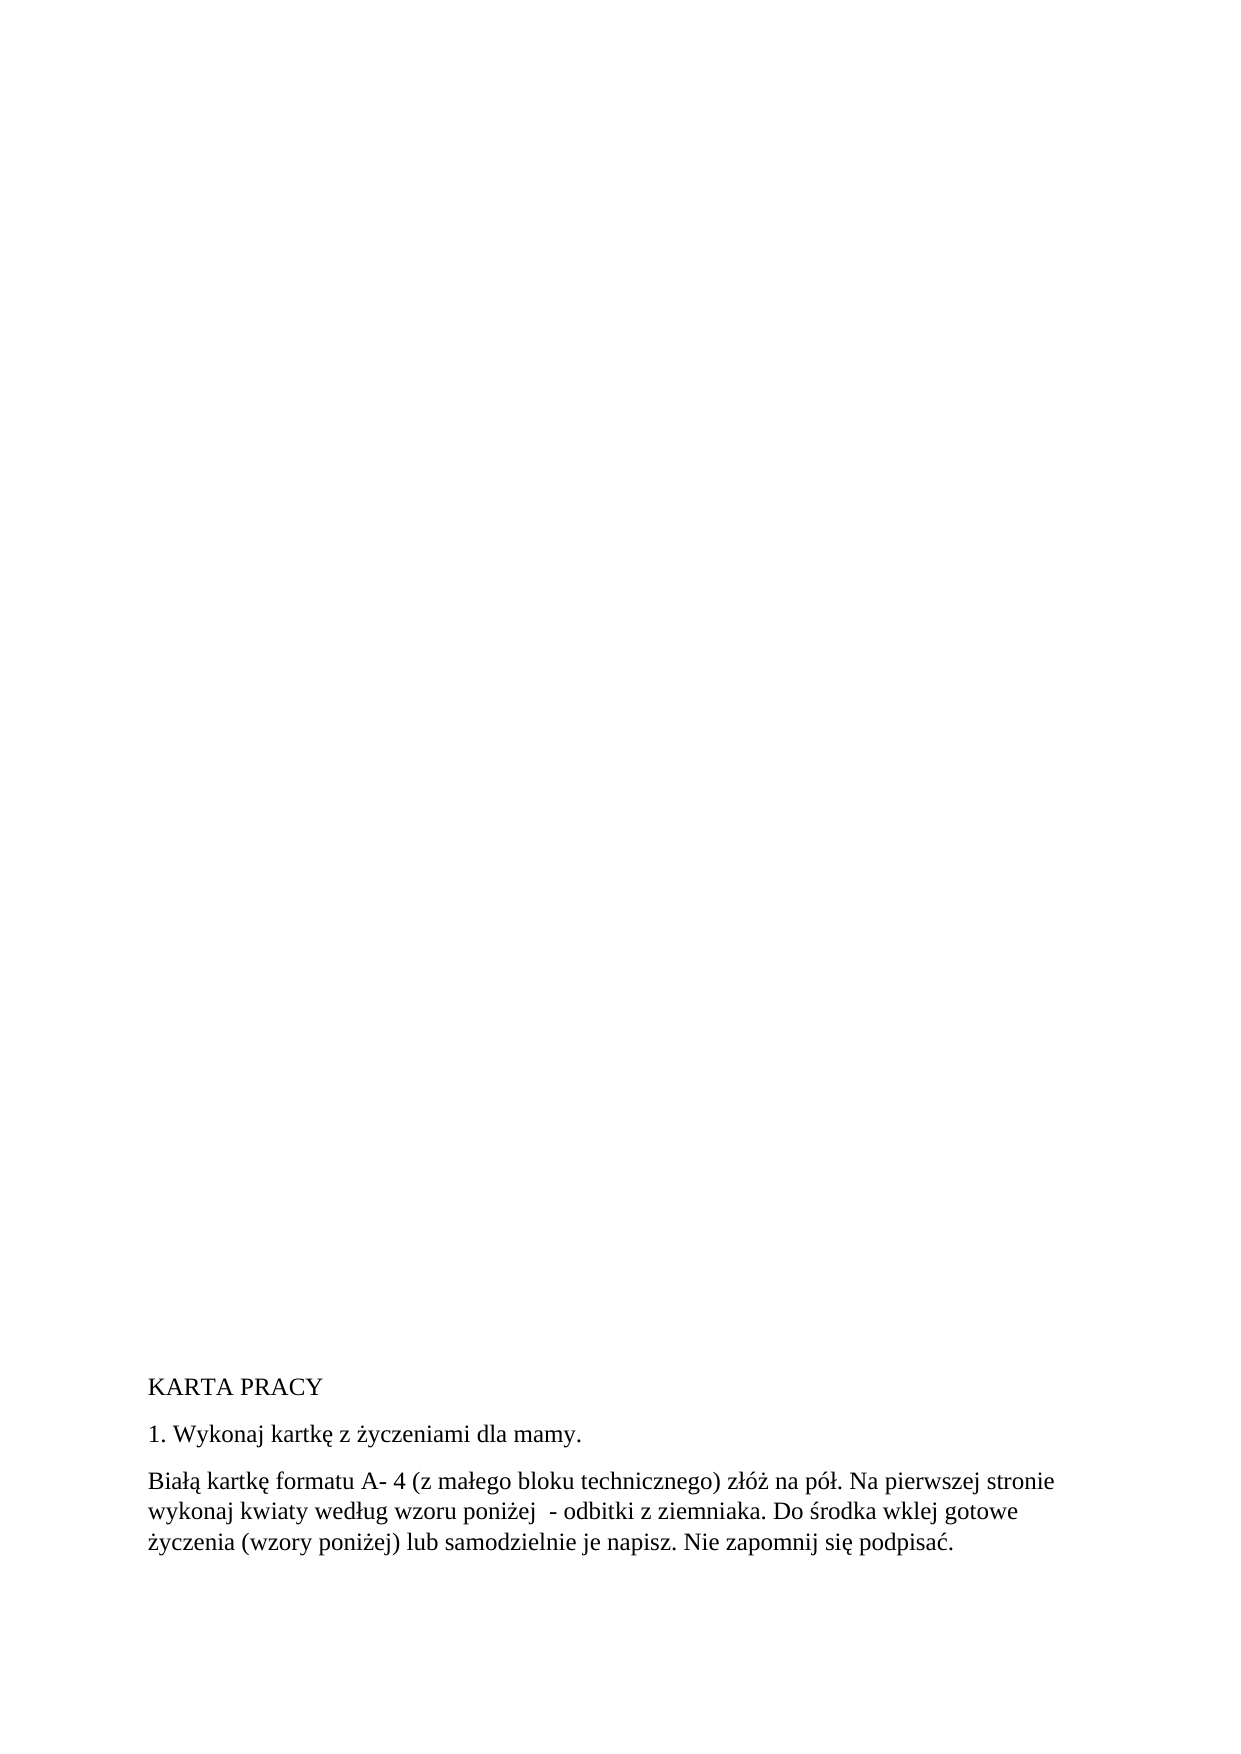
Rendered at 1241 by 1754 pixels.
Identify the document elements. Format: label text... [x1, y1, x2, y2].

text Białą kartkę formatu A- 4 (z małego bloku technicznego) złóż na pół. Na pierwszej stronie wykonaj kwiaty według wzoru poniżej - odbitki z ziemniaka. Do środka wklej gotowe życzenia (wzory poniżej) lub samodzielnie je napisz. Nie zapomnij się podpisać. [148, 1466, 1093, 1556]
text KARTA PRACY [148, 1372, 1093, 1401]
text 1. Wykonaj kartkę z życzeniami dla mamy. [148, 1419, 1093, 1448]
